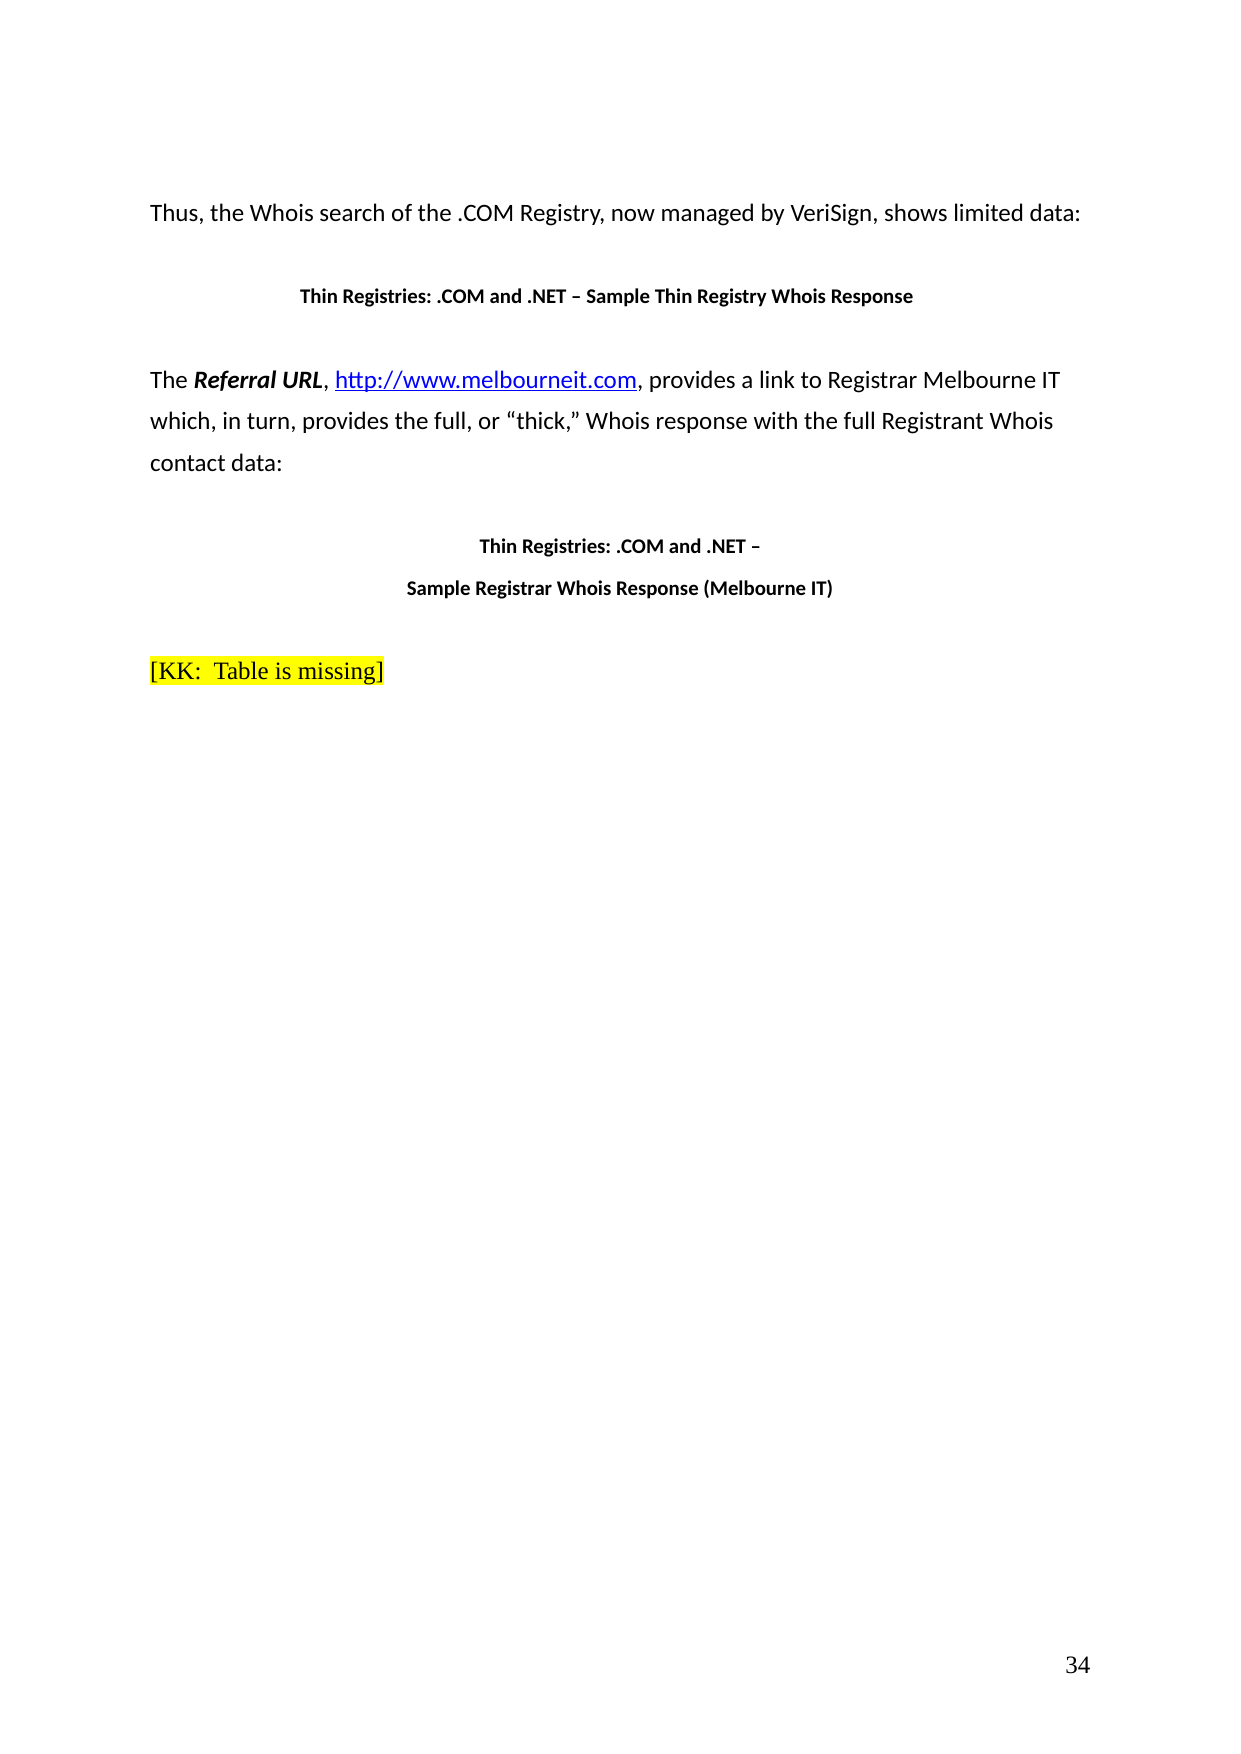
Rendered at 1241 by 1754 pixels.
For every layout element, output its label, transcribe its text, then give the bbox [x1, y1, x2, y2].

text The Referral URL, http://www.melbourneit.com, provides a link to Registrar Melbourne IT which, in turn, provides the full, or “thick,” Whois response with the full Registrant Whois contact data: [150, 358, 1090, 483]
text Thin Registries: .COM and .NET – Sample Thin Registry Whois Response [150, 275, 1090, 317]
text Thin Registries: .COM and .NET – [150, 525, 1090, 567]
text [KK: Table is missing] [150, 650, 1090, 692]
text Thus, the Whois search of the .COM Registry, now managed by VeriSign, shows limited data: [150, 192, 1090, 233]
text Sample Registrar Whois Response (Melbourne IT) [150, 567, 1090, 608]
